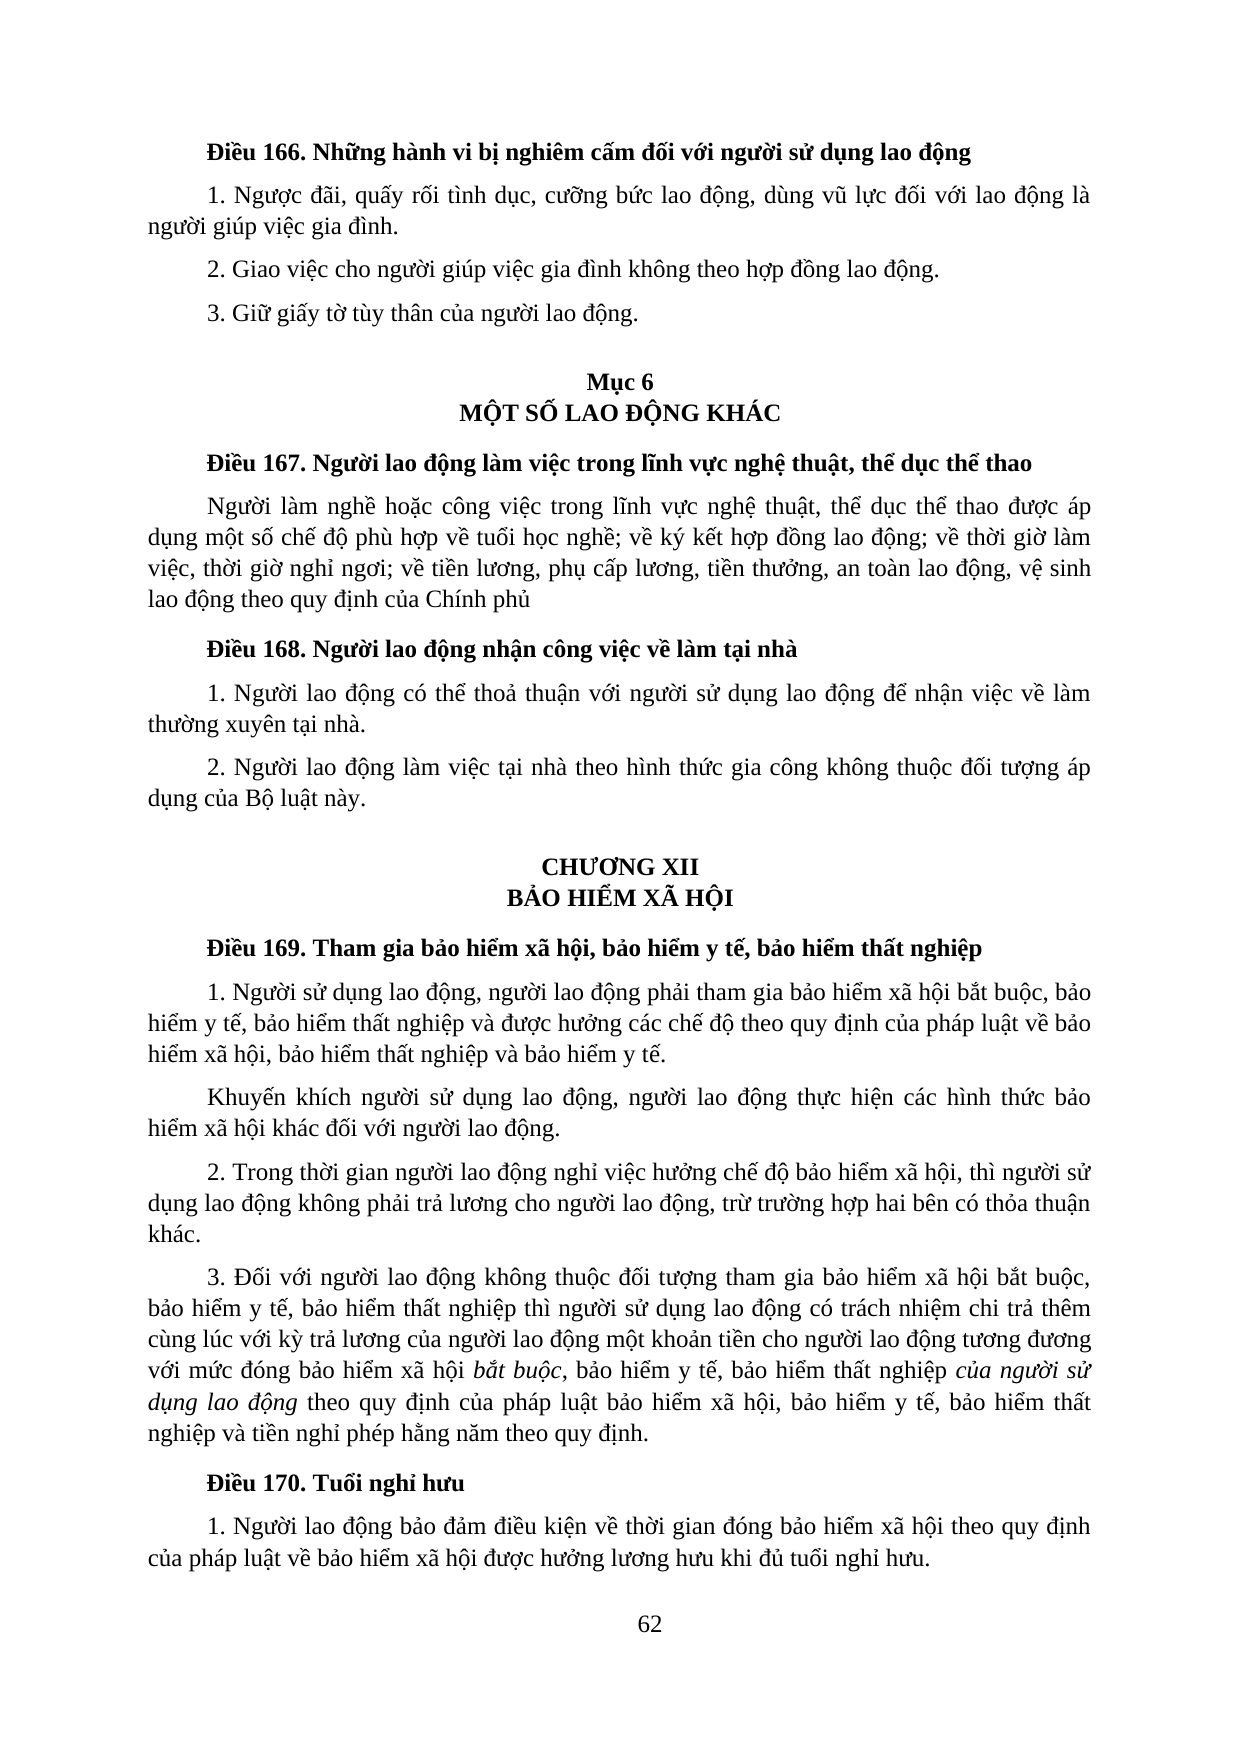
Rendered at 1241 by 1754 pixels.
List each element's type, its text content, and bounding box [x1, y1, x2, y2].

text Khuyến khích người sử dụng lao động, người lao động thực hiện các hình thức bảo hiểm xã hội khác đối với người lao động. [148, 1082, 1092, 1142]
text Người làm nghề hoặc công việc trong lĩnh vực nghệ thuật, thể dục thể thao được áp dụng một số chế độ phù hợp về tuổi học nghề; về ký kết hợp đồng lao động; về thời giờ làm việc, thời giờ nghỉ ngơi; về tiền lương, phụ cấp lương, tiền thưởng, an toàn lao động, vệ sinh lao động theo quy định của Chính phủ [148, 491, 1092, 613]
text 1. Ngược đãi, quấy rối tình dục, cưỡng bức lao động, dùng vũ lực đối với lao động là người giúp việc gia đình. [148, 180, 1092, 240]
text 1. Người lao động bảo đảm điều kiện về thời gian đóng bảo hiểm xã hội theo quy định của pháp luật về bảo hiểm xã hội được hưởng lương hưu khi đủ tuổi nghỉ hưu. [148, 1511, 1092, 1571]
text 1. Người lao động có thể thoả thuận với người sử dụng lao động để nhận việc về làm thường xuyên tại nhà. [148, 678, 1092, 738]
text Điều 169. Tham gia bảo hiểm xã hội, bảo hiểm y tế, bảo hiểm thất nghiệp [148, 927, 1092, 964]
text Điều 170. Tuổi nghỉ hưu [148, 1461, 1092, 1499]
text 3. Đối với người lao động không thuộc đối tượng tham gia bảo hiểm xã hội bắt buộc, bảo hiểm y tế, bảo hiểm thất nghiệp thì người sử dụng lao động có trách nhiệm chi trả thêm cùng lúc với kỳ trả lương của người lao động một khoản tiền cho người lao động tương đương với mức đóng bảo hiểm xã hội bắt buộc, bảo hiểm y tế, bảo hiểm thất nghiệp của người sử dụng lao động theo quy định của pháp luật bảo hiểm xã hội, bảo hiểm y tế, bảo hiểm thất nghiệp và tiền nghỉ phép hằng năm theo quy định. [148, 1262, 1092, 1446]
text Điều 167. Người lao động làm việc trong lĩnh vực nghệ thuật, thể dục thể thao [148, 441, 1092, 479]
text Mục 6 MỘT SỐ LAO ĐỘNG KHÁC [148, 367, 1092, 426]
text 2. Trong thời gian người lao động nghỉ việc hưởng chế độ bảo hiểm xã hội, thì người sử dụng lao động không phải trả lương cho người lao động, trừ trường hợp hai bên có thỏa thuận khác. [148, 1157, 1092, 1248]
text 1. Người sử dụng lao động, người lao động phải tham gia bảo hiểm xã hội bắt buộc, bảo hiểm y tế, bảo hiểm thất nghiệp và được hưởng các chế độ theo quy định của pháp luật về bảo hiểm xã hội, bảo hiểm thất nghiệp và bảo hiểm y tế. [148, 977, 1092, 1067]
text 2. Người lao động làm việc tại nhà theo hình thức gia công không thuộc đối tượng áp dụng của Bộ luật này. [148, 752, 1092, 812]
text Điều 168. Người lao động nhận công việc về làm tại nhà [148, 628, 1092, 665]
text 2. Giao việc cho người giúp việc gia đình không theo hợp đồng lao động. [148, 254, 1092, 283]
text Điều 166. Những hành vi bị nghiêm cấm đối với người sử dụng lao động [148, 130, 1092, 167]
text 3. Giữ giấy tờ tùy thân của người lao động. [148, 298, 1092, 327]
text CHƯƠNG XII BẢO HIỂM XÃ HỘI [148, 852, 1092, 912]
